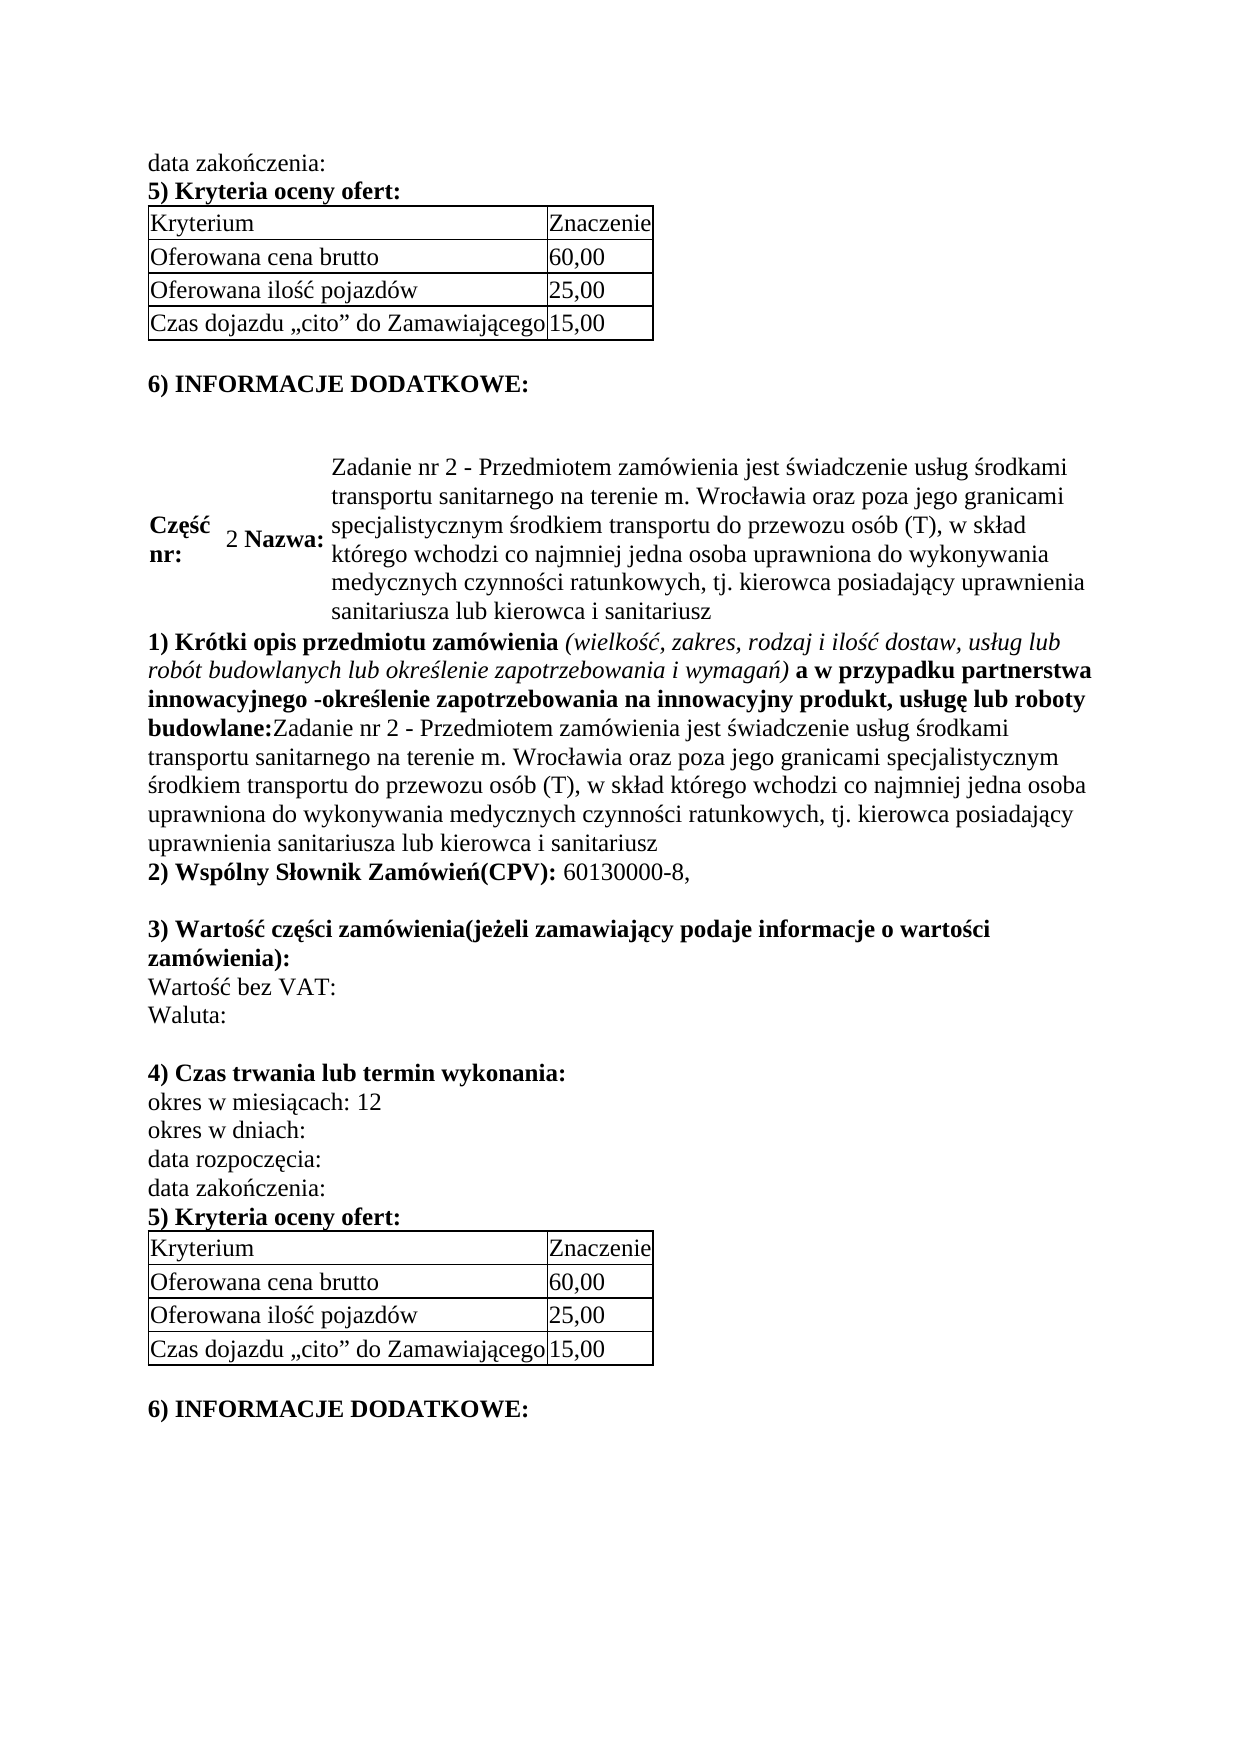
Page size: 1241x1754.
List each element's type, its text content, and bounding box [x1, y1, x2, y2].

table_header 2 [224, 451, 243, 627]
text 6) INFORMACJE DODATKOWE: [148, 340, 1093, 426]
table_cell 15,00 [548, 1332, 652, 1364]
table_cell 15,00 [548, 307, 652, 339]
table_cell Czas dojazdu „cito” do Zamawiającego [149, 307, 547, 339]
table_header Część nr: [148, 451, 224, 627]
table_header Zadanie nr 2 - Przedmiotem zamówienia jest świadczenie usług środkami transportu sanitarnego na terenie m. Wrocławia oraz poza jego granicami specjalistycznym środkiem transportu do przewozu osób (T), w skład którego wchodzi co najmniej jedna osoba uprawniona do wykonywania medycznych czynności ratunkowych, tj. kierowca posiadający uprawnienia sanitariusza lub kierowca i sanitariusz [330, 451, 1093, 627]
table_cell Oferowana ilość pojazdów [149, 1299, 547, 1331]
table_header Znaczenie [548, 207, 652, 238]
table_header Kryterium [149, 207, 547, 238]
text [148, 148, 1093, 205]
table_cell 25,00 [548, 274, 652, 305]
table_cell 25,00 [548, 1299, 652, 1331]
text 6) INFORMACJE DODATKOWE: [148, 1366, 1093, 1451]
table_cell 60,00 [548, 1265, 652, 1297]
table_cell Czas dojazdu „cito” do Zamawiającego [149, 1332, 547, 1364]
table_header Kryterium [149, 1232, 547, 1264]
table_header Znaczenie [548, 1232, 652, 1264]
table_cell Oferowana cena brutto [149, 1265, 547, 1297]
table_header Nazwa: [243, 451, 329, 627]
text 1) Krótki opis przedmiotu zamówienia (wielkość, zakres, rodzaj i ilość dostaw, usług lub robót budowlanych lub określenie zapotrzebowania i wymagań) a w przypadku partnerstwa innowacyjnego -określenie zapotrzebowania na innowacyjny produkt, usługę lub roboty budowlane:Zadanie nr 2 - Przedmiotem zamówienia jest świadczenie usług środkami transportu sanitarnego na terenie m. Wrocławia oraz poza jego granicami specjalistycznym środkiem transportu do przewozu osób (T), w skład którego wchodzi co najmniej jedna osoba uprawniona do wykonywania medycznych czynności ratunkowych, tj. kierowca posiadający uprawnienia sanitariusza lub kierowca i sanitariusz 2) Wspólny Słownik Zamówień(CPV): 60130000-8, 3) Wartość części zamówienia(jeżeli zamawiający podaje informacje o wartości zamówienia): Wartość bez VAT: Waluta: 4) Czas trwania lub termin wykonania: okres w miesiącach: 12 okres w dniach: data rozpoczęcia: data zakończenia: 5) Kryteria oceny ofert: [148, 627, 1093, 1230]
table_cell Oferowana ilość pojazdów [149, 274, 547, 305]
table_cell Oferowana cena brutto [149, 240, 547, 272]
table_cell 60,00 [548, 240, 652, 272]
